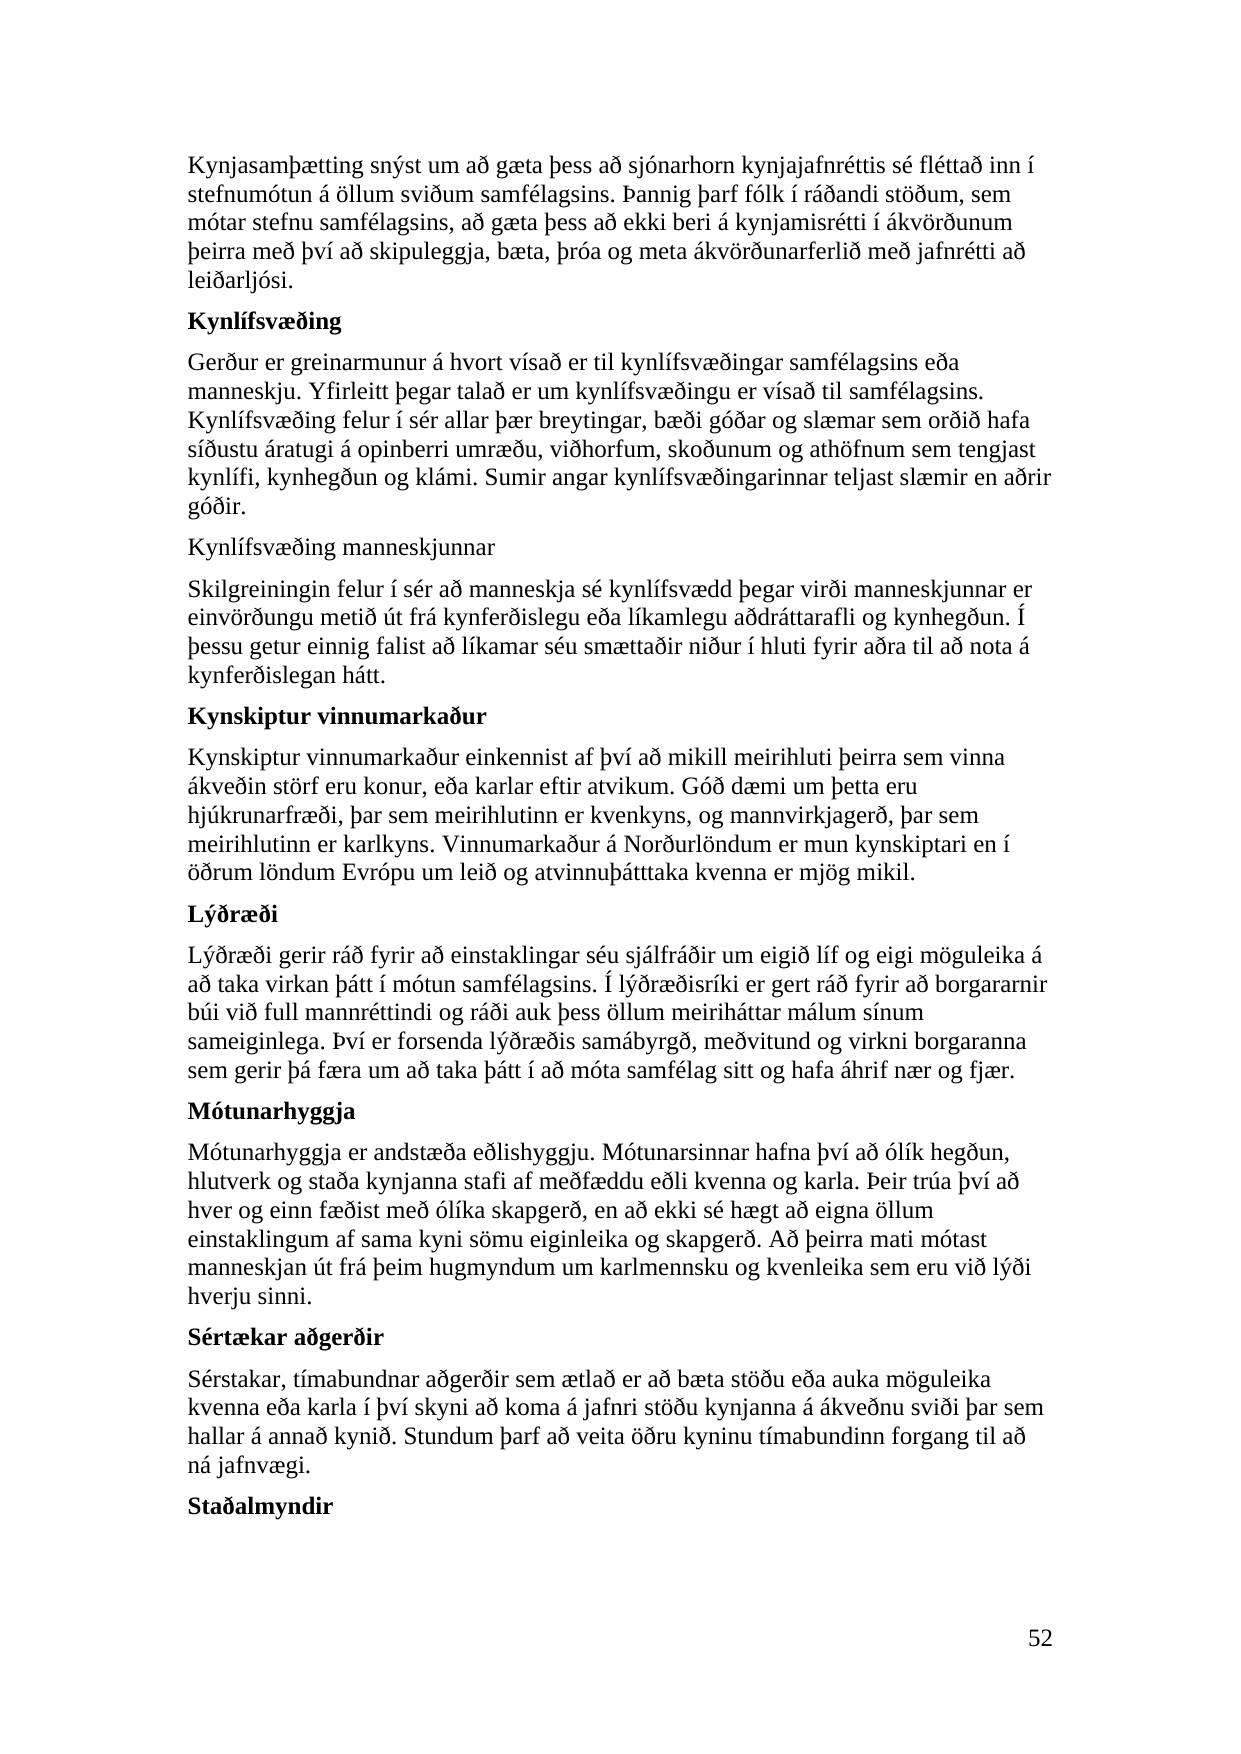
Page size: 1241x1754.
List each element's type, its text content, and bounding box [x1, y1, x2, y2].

text Lýðræði gerir ráð fyrir að einstaklingar séu sjálfráðir um eigið líf og eigi möguleika á að taka virkan þátt í mótun samfélagsins. Í lýðræðisríki er gert ráð fyrir að borgararnir búi við full mannréttindi og ráði auk þess öllum meiriháttar málum sínum sameiginlega. Því er forsenda lýðræðis samábyrgð, meðvitund og virkni borgaranna sem gerir þá færa um að taka þátt í að móta samfélag sitt og hafa áhrif nær og fjær. [187, 940, 1053, 1084]
text Mótunarhyggja er andstæða eðlishyggju. Mótunarsinnar hafna því að ólík hegðun, hlutverk og staða kynjanna stafi af meðfæddu eðli kvenna og karla. Þeir trúa því að hver og einn fæðist með ólíka skapgerð, en að ekki sé hægt að eigna öllum einstaklingum af sama kyni sömu eiginleika og skapgerð. Að þeirra mati mótast manneskjan út frá þeim hugmyndum um karlmennsku og kvenleika sem eru við lýði hverju sinni. [187, 1137, 1053, 1310]
text Sérstakar, tímabundnar aðgerðir sem ætlað er að bæta stöðu eða auka möguleika kvenna eða karla í því skyni að koma á jafnri stöðu kynjanna á ákveðnu sviði þar sem hallar á annað kynið. Stundum þarf að veita öðru kyninu tímabundinn forgang til að ná jafnvægi. [187, 1364, 1053, 1479]
text Kynjasamþætting snýst um að gæta þess að sjónarhorn kynjajafnréttis sé fléttað inn í stefnumótun á öllum sviðum samfélagsins. Þannig þarf fólk í ráðandi stöðum, sem mótar stefnu samfélagsins, að gæta þess að ekki beri á kynjamisrétti í ákvörðunum þeirra með því að skipuleggja, bæta, þróa og meta ákvörðunarferlið með jafnrétti að leiðarljósi. [187, 150, 1053, 294]
text Sértækar aðgerðir [187, 1322, 1053, 1351]
text Kynskiptur vinnumarkaður einkennist af því að mikill meirihluti þeirra sem vinna ákveðin störf eru konur, eða karlar eftir atvikum. Góð dæmi um þetta eru hjúkrunarfræði, þar sem meirihlutinn er kvenkyns, og mannvirkjagerð, þar sem meirihlutinn er karlkyns. Vinnumarkaður á Norðurlöndum er mun kynskiptari en í öðrum löndum Evrópu um leið og atvinnuþátttaka kvenna er mjög mikil. [187, 742, 1053, 886]
text Kynskiptur vinnumarkaður [187, 701, 1053, 730]
text Kynlífsvæðing manneskjunnar [187, 532, 1053, 561]
text Mótunarhyggja [187, 1096, 1053, 1125]
text Lýðræði [187, 899, 1053, 927]
text Gerður er greinarmunur á hvort vísað er til kynlífsvæðingar samfélagsins eða manneskju. Yfirleitt þegar talað er um kynlífsvæðingu er vísað til samfélagsins. Kynlífsvæðing felur í sér allar þær breytingar, bæði góðar og slæmar sem orðið hafa síðustu áratugi á opinberri umræðu, viðhorfum, skoðunum og athöfnum sem tengjast kynlífi, kynhegðun og klámi. Sumir angar kynlífsvæðingarinnar teljast slæmir en aðrir góðir. [187, 347, 1053, 520]
text Kynlífsvæðing [187, 306, 1053, 335]
text Staðalmyndir [187, 1491, 1053, 1520]
text Skilgreiningin felur í sér að manneskja sé kynlífsvædd þegar virði manneskjunnar er einvörðungu metið út frá kynferðislegu eða líkamlegu aðdráttarafli og kynhegðun. Í þessu getur einnig falist að líkamar séu smættaðir niður í hluti fyrir aðra til að nota á kynferðislegan hátt. [187, 574, 1053, 689]
